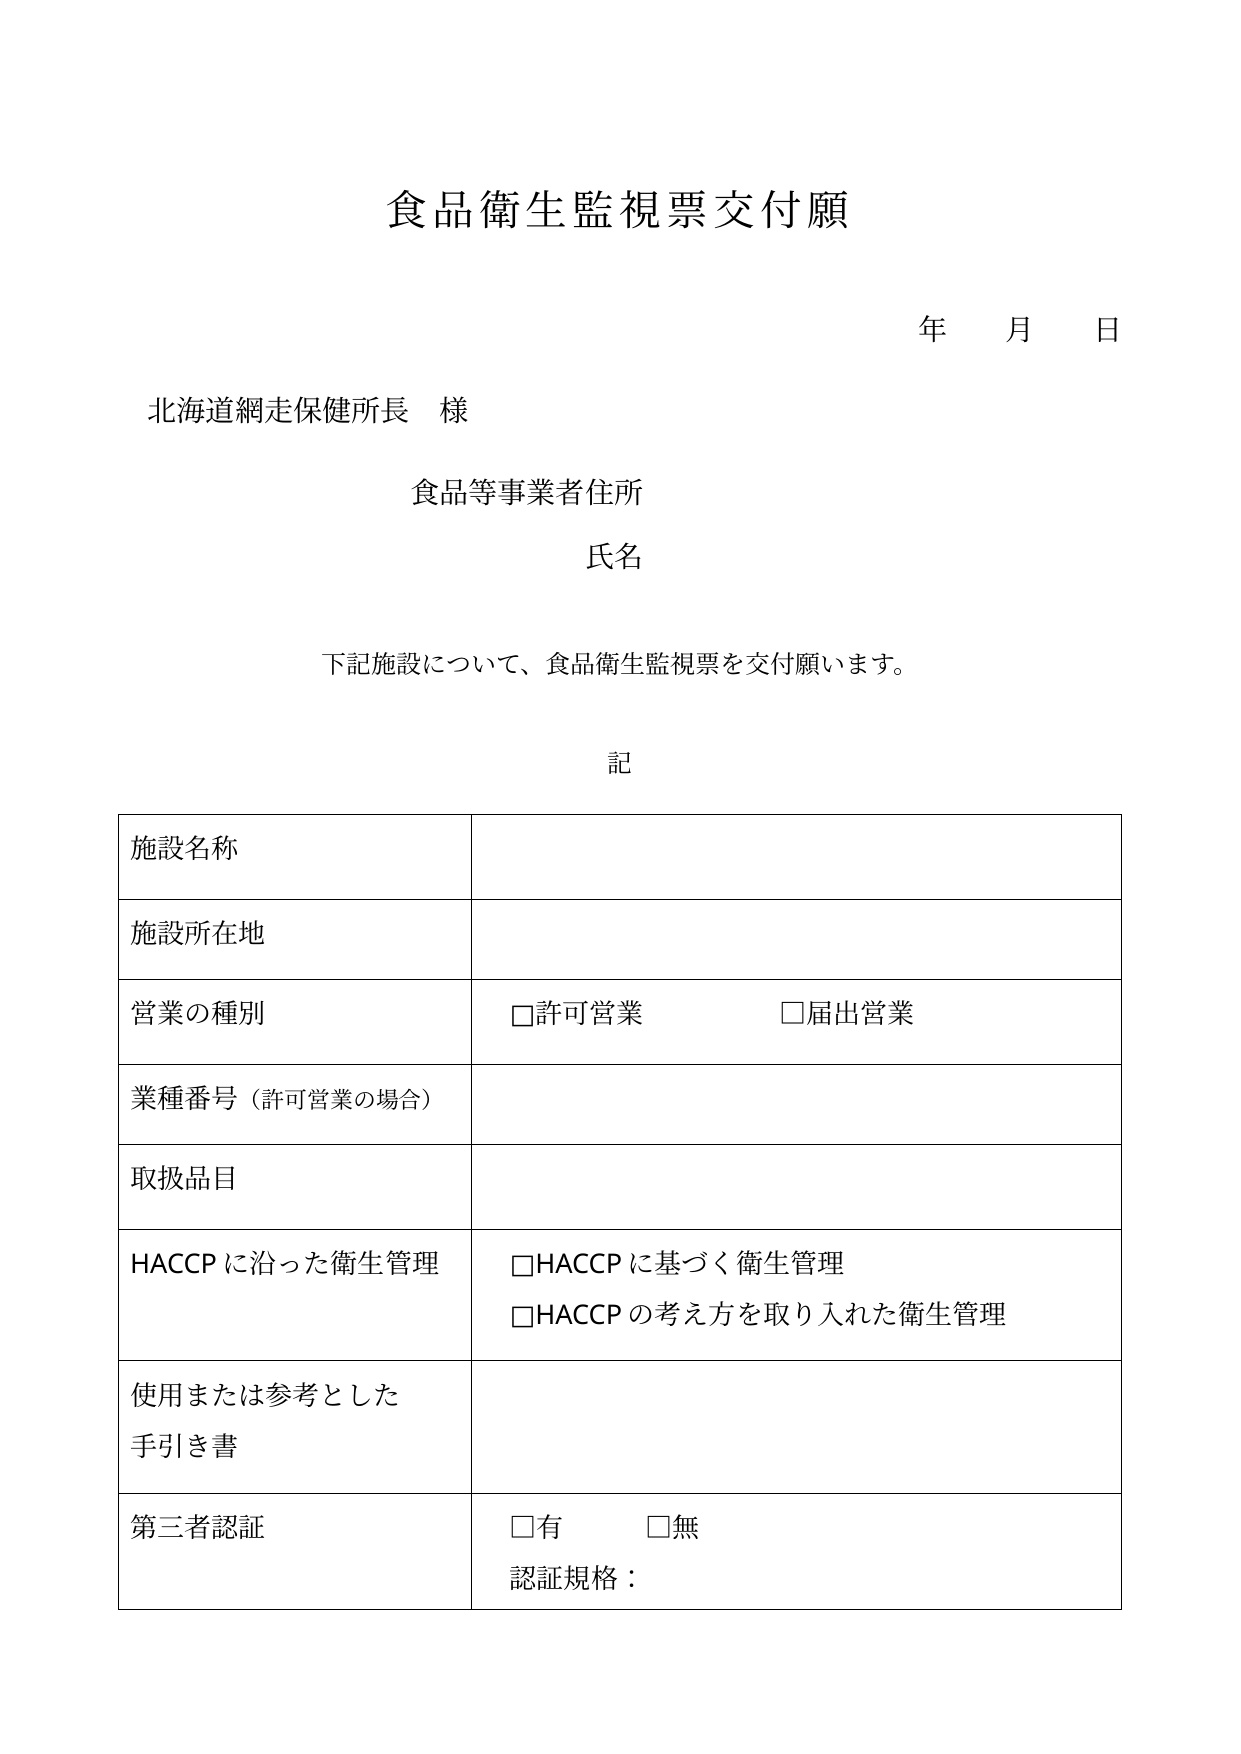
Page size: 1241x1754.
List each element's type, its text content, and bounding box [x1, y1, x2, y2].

table_cell [472, 900, 1121, 979]
table_cell [472, 1065, 1121, 1144]
table_cell 使用または参考とした 手引き書 [119, 1361, 471, 1492]
text 年 月 日 [118, 307, 1122, 348]
table_cell □許可営業 □届出営業 [472, 980, 1121, 1063]
text 氏名 [118, 534, 1122, 576]
table_cell HACCPに沿った衛生管理 [119, 1230, 471, 1360]
text 食品等事業者住所 [118, 470, 1122, 512]
table_header 施設名称 [119, 815, 471, 899]
table_cell 第三者認証 [119, 1494, 471, 1609]
table_cell 施設所在地 [119, 900, 471, 979]
table_cell 取扱品目 [119, 1145, 471, 1228]
table_header [472, 815, 1121, 899]
subtitle 記 [118, 744, 1122, 780]
table_cell 業種番号（許可営業の場合） [119, 1065, 471, 1144]
table_cell [472, 1145, 1121, 1228]
table_cell [472, 1361, 1121, 1492]
table_cell 営業の種別 [119, 980, 471, 1063]
text 下記施設について、食品衛生監視票を交付願います。 [118, 644, 1122, 680]
text 北海道網走保健所長 様 [118, 388, 1122, 430]
table_cell □HACCPに基づく衛生管理 □HACCPの考え方を取り入れた衛生管理 [472, 1230, 1121, 1360]
table_cell □有 □無 認証規格： [472, 1494, 1121, 1609]
text 食品衛生監視票交付願 [118, 177, 1122, 237]
